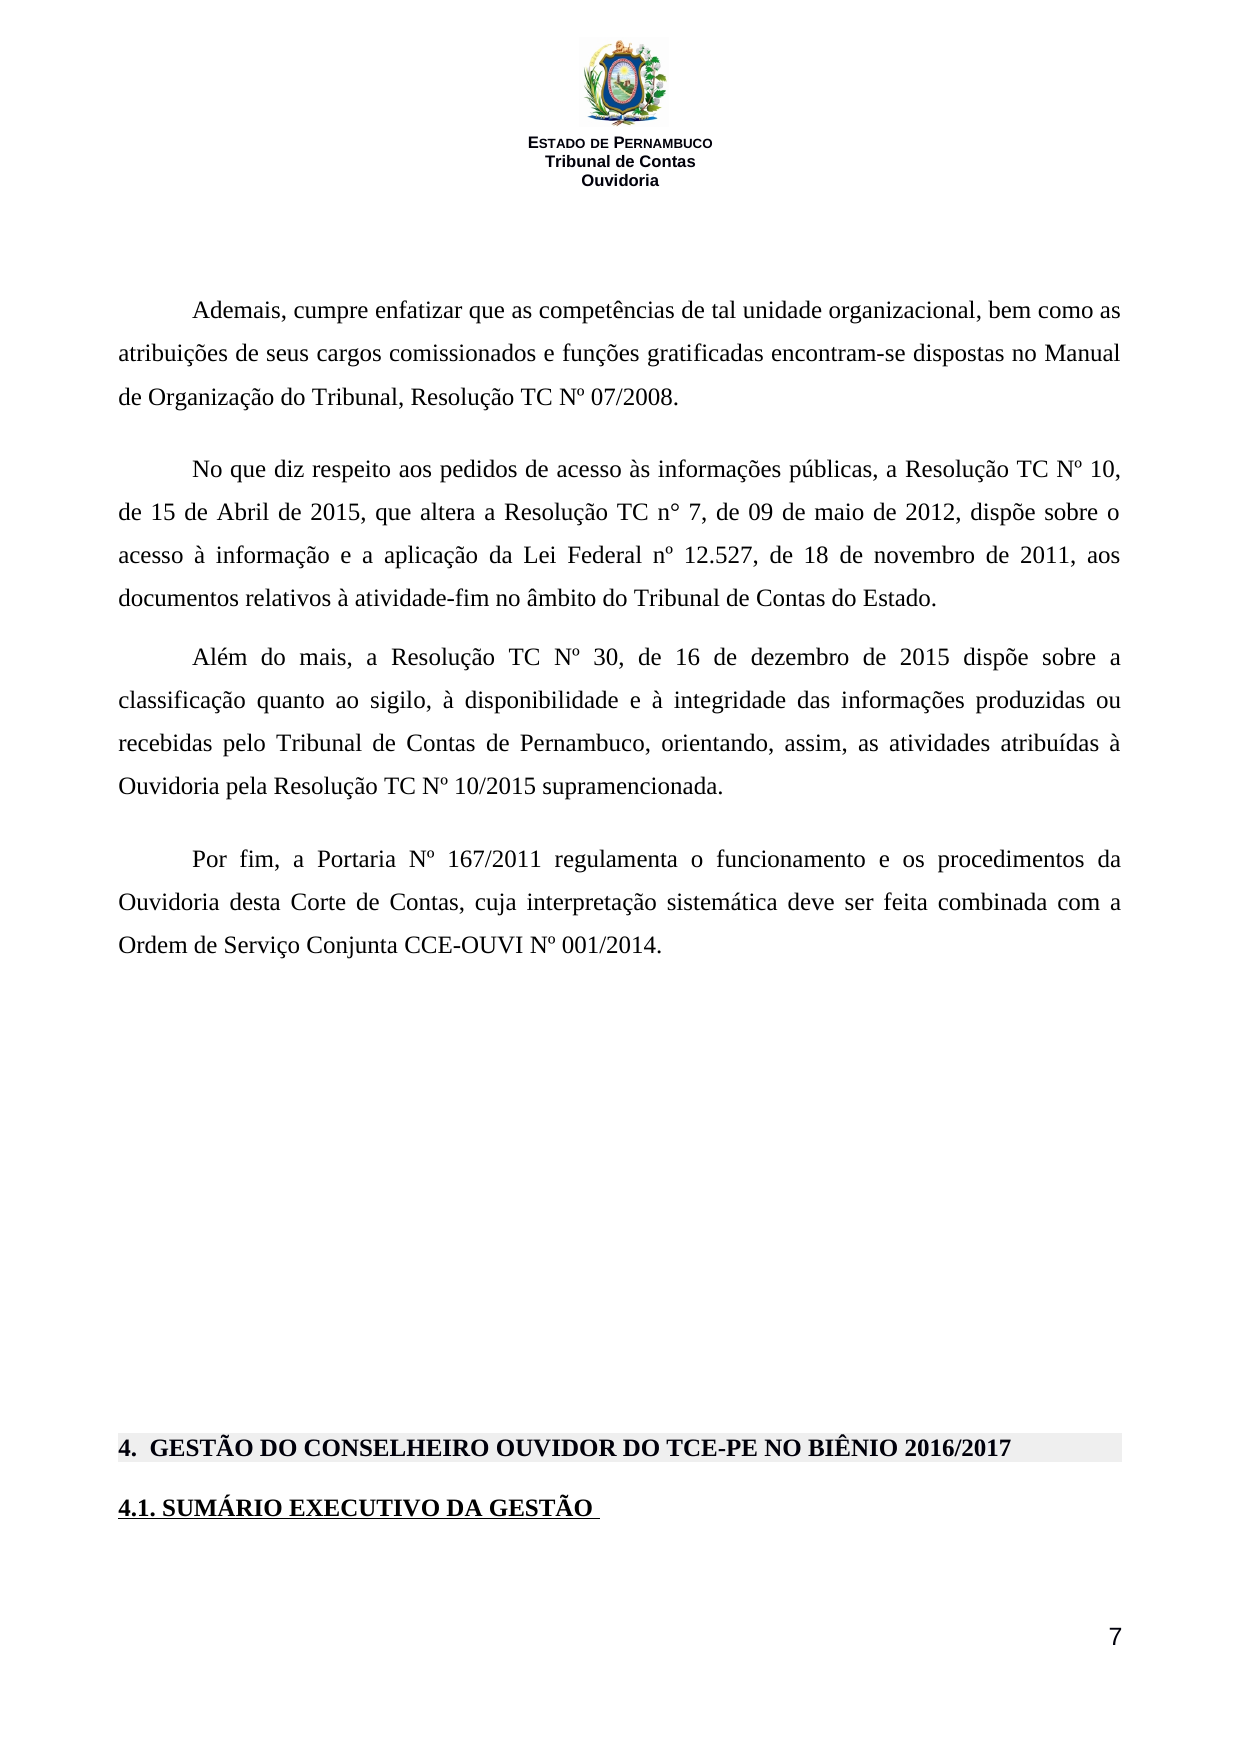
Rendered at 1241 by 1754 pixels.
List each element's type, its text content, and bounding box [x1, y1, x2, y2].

text No que diz respeito aos pedidos de acesso às informações públicas, a Resolução TC Nº 10, de 15 de Abril de 2015, que altera a Resolução TC n° 7, de 09 de maio de 2012, dispõe sobre o acesso à informação e a aplicação da Lei Federal nº 12.527, de 18 de novembro de 2011, aos documentos relativos à atividade-fim no âmbito do Tribunal de Contas do Estado. [118, 454, 1122, 612]
text 4.1. SUMÁRIO EXECUTIVO DA GESTÃO [118, 1493, 1122, 1521]
text Ademais, cumpre enfatizar que as competências de tal unidade organizacional, bem como as atribuições de seus cargos comissionados e funções gratificadas encontram-se dispostas no Manual de Organização do Tribunal, Resolução TC Nº 07/2008. [118, 295, 1122, 410]
picture [579, 37, 669, 127]
text Por fim, a Portaria Nº 167/2011 regulamenta o funcionamento e os procedimentos da Ouvidoria desta Corte de Contas, cuja interpretação sistemática deve ser feita combinada com a Ordem de Serviço Conjunta CCE-OUVI Nº 001/2014. [118, 844, 1122, 959]
text Além do mais, a Resolução TC Nº 30, de 16 de dezembro de 2015 dispõe sobre a classificação quanto ao sigilo, à disponibilidade e à integridade das informações produzidas ou recebidas pelo Tribunal de Contas de Pernambuco, orientando, assim, as atividades atribuídas à Ouvidoria pela Resolução TC Nº 10/2015 supramencionada. [118, 642, 1122, 800]
subtitle 4. GESTÃO DO CONSELHEIRO OUVIDOR DO TCE-PE NO BIÊNIO 2016/2017 [118, 1433, 1122, 1462]
